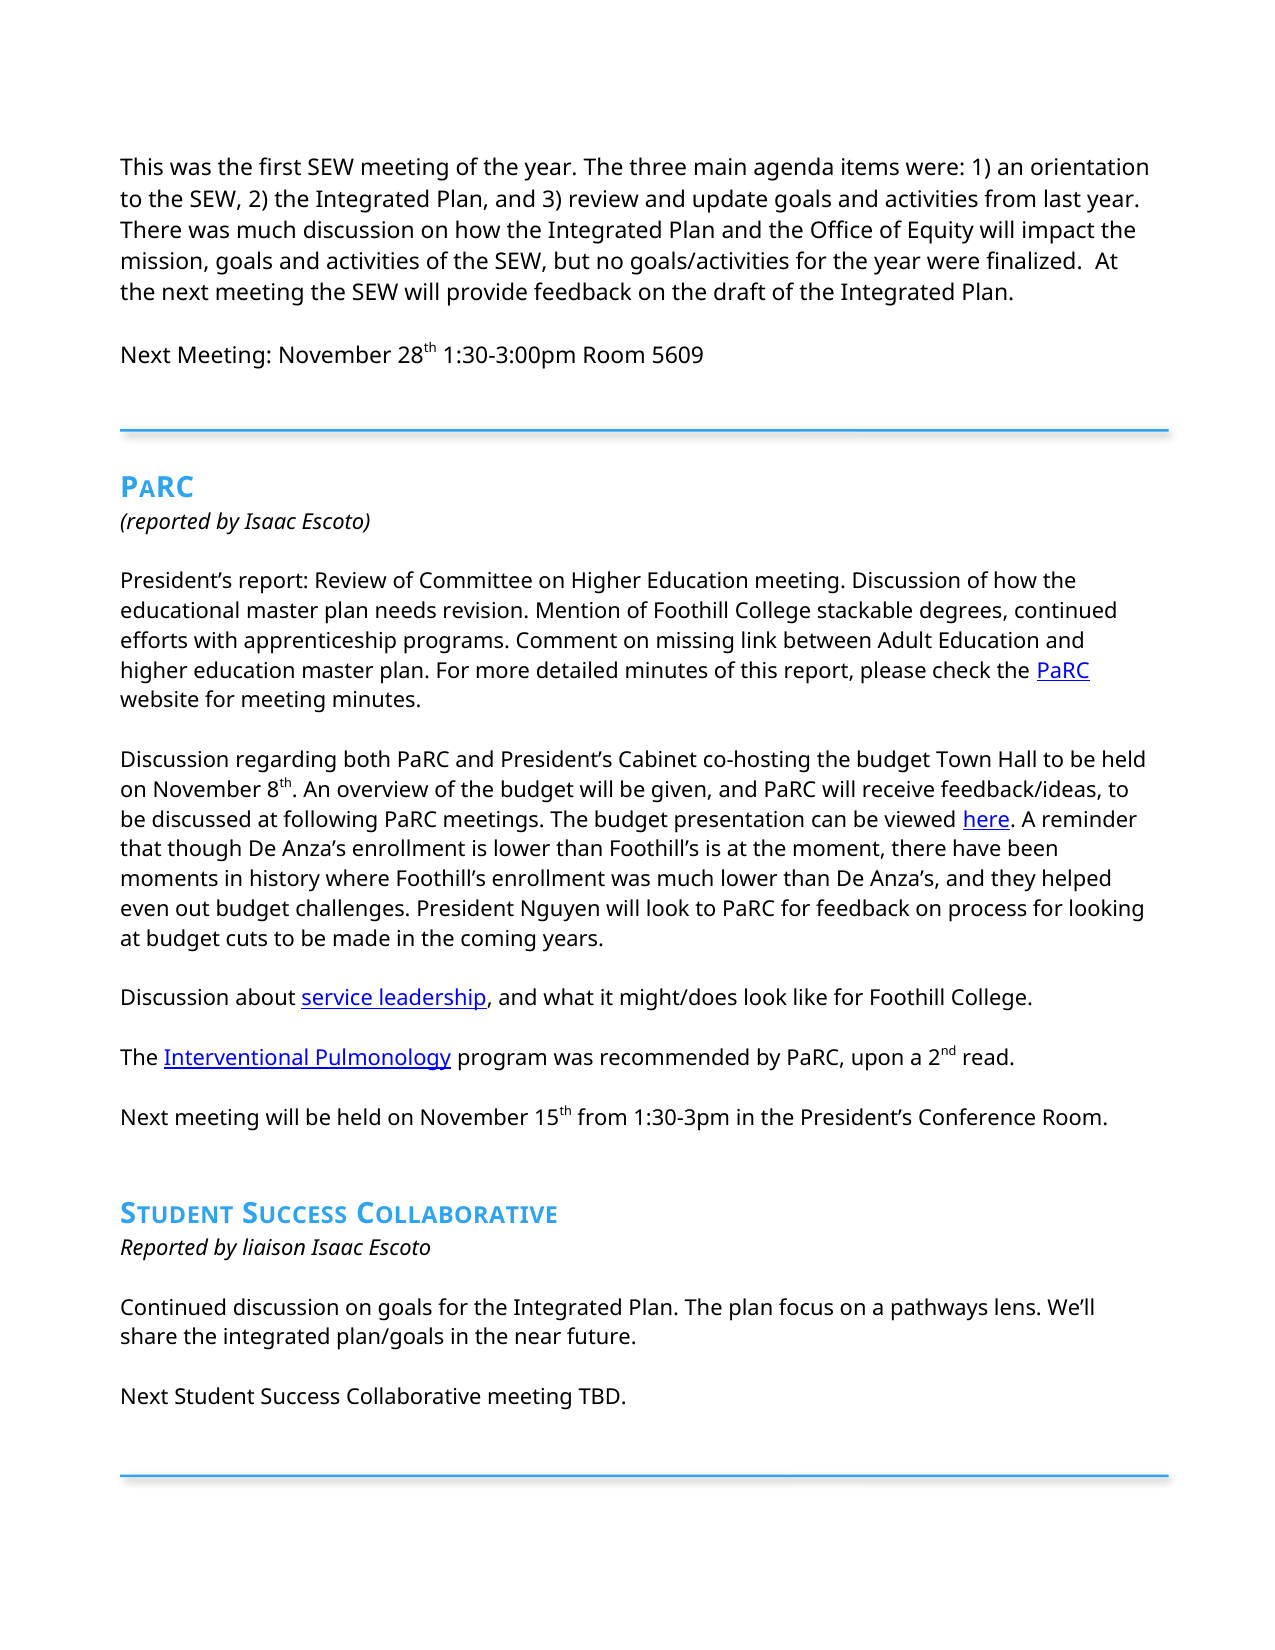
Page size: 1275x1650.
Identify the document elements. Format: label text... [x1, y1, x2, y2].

text Reported by liaison Isaac Escoto [120, 1232, 1155, 1262]
text Next meeting will be held on November 15th from 1:30-3pm in the President’s Conference Room. [120, 1101, 1155, 1131]
text Continued discussion on goals for the Integrated Plan. The plan focus on a pathways lens. We’ll share the integrated plan/goals in the near future. [120, 1292, 1155, 1351]
text Next Meeting: November 28th 1:30-3:00pm Room 5609 [120, 339, 1155, 370]
text The Interventional Pulmonology program was recommended by PaRC, upon a 2nd read. [120, 1042, 1155, 1072]
text Discussion about service leadership, and what it might/does look like for Foothill College. [120, 982, 1155, 1012]
text Next Student Success Collaborative meeting TBD. [120, 1381, 1155, 1411]
text Discussion regarding both PaRC and President’s Cabinet co-hosting the budget Town Hall to be held on November 8th. An overview of the budget will be given, and PaRC will receive feedback/ideas, to be discussed at following PaRC meetings. The budget presentation can be viewed here. A reminder that though De Anza’s enrollment is lower than Foothill’s is at the moment, there have been moments in history where Foothill’s enrollment was much lower than De Anza’s, and they helped even out budget challenges. President Nguyen will look to PaRC for feedback on process for looking at budget cuts to be made in the coming years. [120, 744, 1155, 952]
text This was the first SEW meeting of the year. The three main agenda items were: 1) an orientation to the SEW, 2) the Integrated Plan, and 3) review and update goals and activities from last year. There was much discussion on how the Integrated Plan and the Office of Equity will impact the mission, goals and activities of the SEW, but no goals/activities for the year were finalized. At the next meeting the SEW will provide feedback on the draft of the Integrated Plan. [120, 151, 1155, 307]
text PaRC [120, 466, 1155, 506]
text President’s report: Review of Committee on Higher Education meeting. Discussion of how the educational master plan needs revision. Mention of Foothill College stackable degrees, continued efforts with apprenticeship programs. Comment on missing link between Adult Education and higher education master plan. For more detailed minutes of this report, please check the PaRC website for meeting minutes. [120, 565, 1155, 714]
text Student Success Collaborative [120, 1192, 1155, 1232]
text (reported by Isaac Escoto) [120, 506, 1155, 535]
